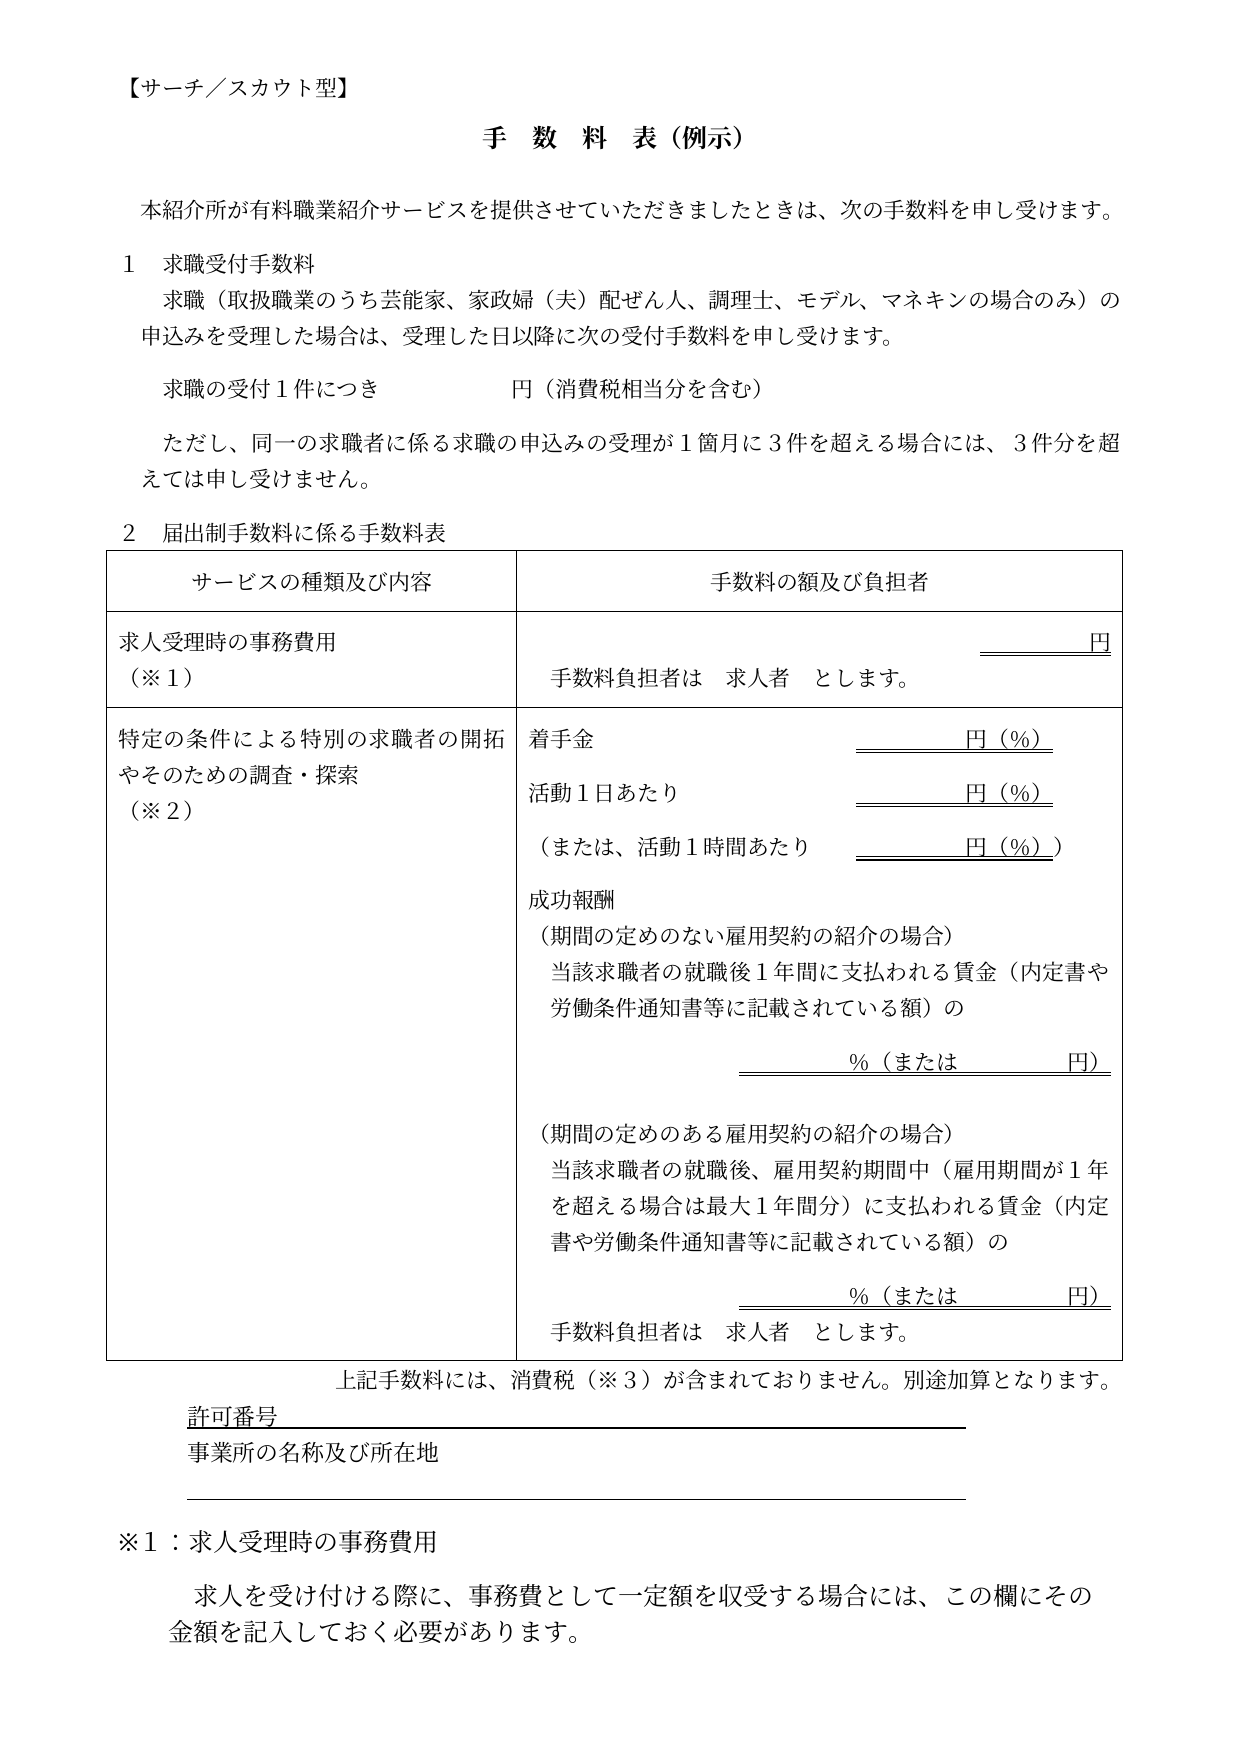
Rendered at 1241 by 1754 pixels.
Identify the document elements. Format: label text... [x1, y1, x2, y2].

table_cell 円 手数料負担者は 求人者 とします。 [517, 612, 1122, 707]
table_cell 求人受理時の事務費用 （※１） [107, 612, 516, 707]
table_header 手数料の額及び負担者 [517, 551, 1122, 611]
text ※１：求人受理時の事務費用 [118, 1505, 1122, 1577]
table_cell 着手金 円（％） 活動１日あたり 円（％） （または、活動１時間あたり 円（％）） 成功報酬 （期間の定めのない雇用契約の紹介の場合） 当該求職者の就職後１年間に支払われる賃金（内定書や労働条件通知書等に記載されている額）の ％（または 円） （期間の定めのある雇用契約の紹介の場合） 当該求職者の就職後、雇用契約期間中（雇用期間が１年を超える場合は最大１年間分）に支払われる賃金（内定書や労働条件通知書等に記載されている額）の ％（または 円） 手数料負担者は 求人者 とします。 [517, 708, 1122, 1360]
text 許可番号 [118, 1397, 1122, 1433]
text 求職（取扱職業のうち芸能家、家政婦（夫）配ぜん人、調理士、モデル、マネキンの場合のみ）の申込みを受理した場合は、受理した日以降に次の受付手数料を申し受けます。 [118, 281, 1122, 353]
text 本紹介所が有料職業紹介サービスを提供させていただきましたときは、次の手数料を申し受けます。 [118, 191, 1122, 227]
table_header サービスの種類及び内容 [107, 551, 516, 611]
text 金額を記入しておく必要があります。 [118, 1613, 1122, 1649]
text 事業所の名称及び所在地 [118, 1433, 1122, 1469]
text １ 求職受付手数料 [118, 245, 1122, 281]
text 上記手数料には、消費税（※３）が含まれておりません。別途加算となります。 [118, 1361, 1122, 1397]
text ２ 届出制手数料に係る手数料表 [118, 514, 1122, 550]
text 求職の受付１件につき 円（消費税相当分を含む） [118, 371, 1122, 406]
text 求人を受け付ける際に、事務費として一定額を収受する場合には、この欄にその [118, 1577, 1122, 1613]
text ただし、同一の求職者に係る求職の申込みの受理が１箇月に３件を超える場合には、３件分を超えては申し受けません。 [118, 424, 1122, 496]
table_cell 特定の条件による特別の求職者の開拓やそのための調査・探索 （※２） [107, 708, 516, 1360]
text 手 数 料 表（例示） [118, 119, 1122, 155]
